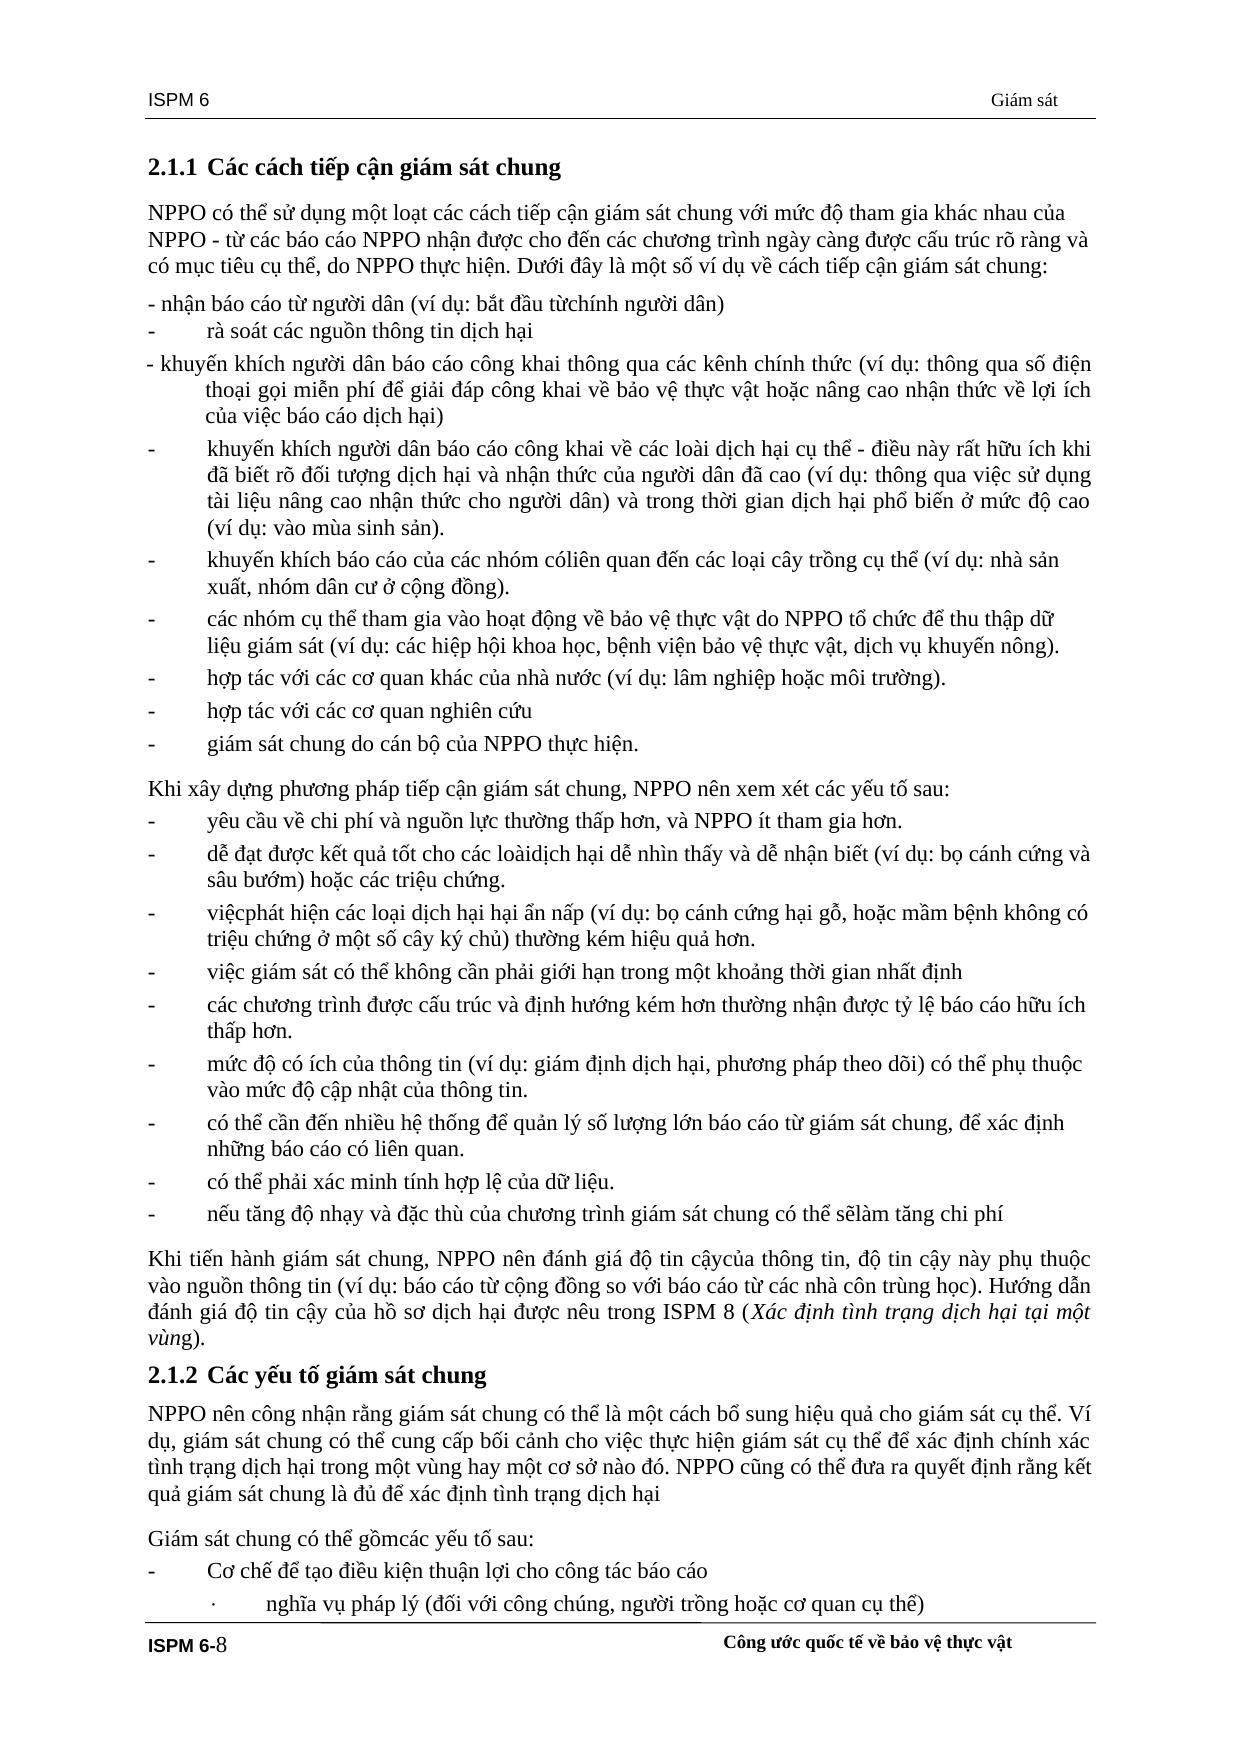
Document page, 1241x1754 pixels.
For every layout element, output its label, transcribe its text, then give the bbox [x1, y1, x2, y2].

list việcphát hiện các loại dịch hại hại ẩn nấp (ví dụ: bọ cánh cứng hại gỗ, hoặc mầm bệnh không có triệu chứng ở một số cây ký chủ) thường kém hiệu quả hơn. [148, 899, 1092, 952]
subtitle Các yếu tố giám sát chung [148, 1360, 1105, 1388]
list khuyến khích báo cáo của các nhóm cóliên quan đến các loại cây trồng cụ thể (ví dụ: nhà sản xuất, nhóm dân cư ở cộng đồng). [148, 546, 1093, 599]
text Giám sát chung có thể gồmcác yếu tố sau: [148, 1524, 1105, 1551]
list các nhóm cụ thể tham gia vào hoạt động về bảo vệ thực vật do NPPO tổ chức để thu thập dữ liệu giám sát (ví dụ: các hiệp hội khoa học, bệnh viện bảo vệ thực vật, dịch vụ khuyến nông). [148, 605, 1093, 658]
list có thể cần đến nhiều hệ thống để quản lý số lượng lớn báo cáo từ giám sát chung, để xác định những báo cáo có liên quan. [148, 1109, 1093, 1161]
text NPPO có thể sử dụng một loạt các cách tiếp cận giám sát chung với mức độ tham gia khác nhau của NPPO - từ các báo cáo NPPO nhận được cho đến các chương trình ngày càng được cấu trúc rõ ràng và có mục tiêu cụ thể, do NPPO thực hiện. Dưới đây là một số ví dụ về cách tiếp cận giám sát chung: [148, 199, 1105, 278]
text Khi xây dựng phương pháp tiếp cận giám sát chung, NPPO nên xem xét các yếu tố sau: [148, 775, 1105, 801]
list giám sát chung do cán bộ của NPPO thực hiện. [148, 730, 1105, 756]
list nghĩa vụ pháp lý (đối với công chúng, người trồng hoặc cơ quan cụ thể) [207, 1590, 1105, 1616]
list dễ đạt được kết quả tốt cho các loàidịch hại dễ nhìn thấy và dễ nhận biết (ví dụ: bọ cánh cứng và sâu bướm) hoặc các triệu chứng. [148, 840, 1093, 893]
text - nhận báo cáo từ người dân (ví dụ: bắt đầu từchính người dân) [148, 291, 1092, 317]
text - rà soát các nguồn thông tin dịch hại [148, 317, 1105, 343]
list Cơ chế để tạo điều kiện thuận lợi cho công tác báo cáo [148, 1557, 1105, 1584]
list hợp tác với các cơ quan khác của nhà nước (ví dụ: lâm nghiệp hoặc môi trường). [148, 664, 1105, 691]
list nếu tăng độ nhạy và đặc thù của chương trình giám sát chung có thể sẽlàm tăng chi phí [148, 1200, 1093, 1227]
text Khi tiến hành giám sát chung, NPPO nên đánh giá độ tin cậycủa thông tin, độ tin cậy này phụ thuộc vào nguồn thông tin (ví dụ: báo cáo từ cộng đồng so với báo cáo từ các nhà côn trùng học). Hướng dẫn đánh giá độ tin cậy của hồ sơ dịch hại được nêu trong ISPM 8 (Xác định tình trạng dịch hại tại một vùng). [148, 1245, 1093, 1351]
list các chương trình được cấu trúc và định hướng kém hơn thường nhận được tỷ lệ báo cáo hữu ích thấp hơn. [148, 991, 1105, 1043]
list việc giám sát có thể không cần phải giới hạn trong một khoảng thời gian nhất định [148, 958, 1105, 984]
list khuyến khích người dân báo cáo công khai về các loài dịch hại cụ thể - điều này rất hữu ích khi đã biết rõ đối tượng dịch hại và nhận thức của người dân đã cao (ví dụ: thông qua việc sử dụng tài liệu nâng cao nhận thức cho người dân) và trong thời gian dịch hại phổ biến ở mức độ cao (ví dụ: vào mùa sinh sản). [148, 435, 1093, 540]
list yêu cầu về chi phí và nguồn lực thường thấp hơn, và NPPO ít tham gia hơn. [148, 807, 1105, 834]
list có thể phải xác minh tính hợp lệ của dữ liệu. [148, 1168, 1105, 1194]
subtitle Các cách tiếp cận giám sát chung [148, 152, 1105, 181]
list mức độ có ích của thông tin (ví dụ: giám định dịch hại, phương pháp theo dõi) có thể phụ thuộc vào mức độ cập nhật của thông tin. [148, 1050, 1093, 1102]
text NPPO nên công nhận rằng giám sát chung có thể là một cách bổ sung hiệu quả cho giám sát cụ thể. Ví dụ, giám sát chung có thể cung cấp bối cảnh cho việc thực hiện giám sát cụ thể để xác định chính xác tình trạng dịch hại trong một vùng hay một cơ sở nào đó. NPPO cũng có thể đưa ra quyết định rằng kết quả giám sát chung là đủ để xác định tình trạng dịch hại [148, 1401, 1093, 1506]
text - khuyến khích người dân báo cáo công khai thông qua các kênh chính thức (ví dụ: thông qua số điện thoại gọi miễn phí để giải đáp công khai về bảo vệ thực vật hoặc nâng cao nhận thức về lợi ích của việc báo cáo dịch hại) [146, 349, 1093, 429]
list hợp tác với các cơ quan nghiên cứu [148, 697, 1105, 723]
